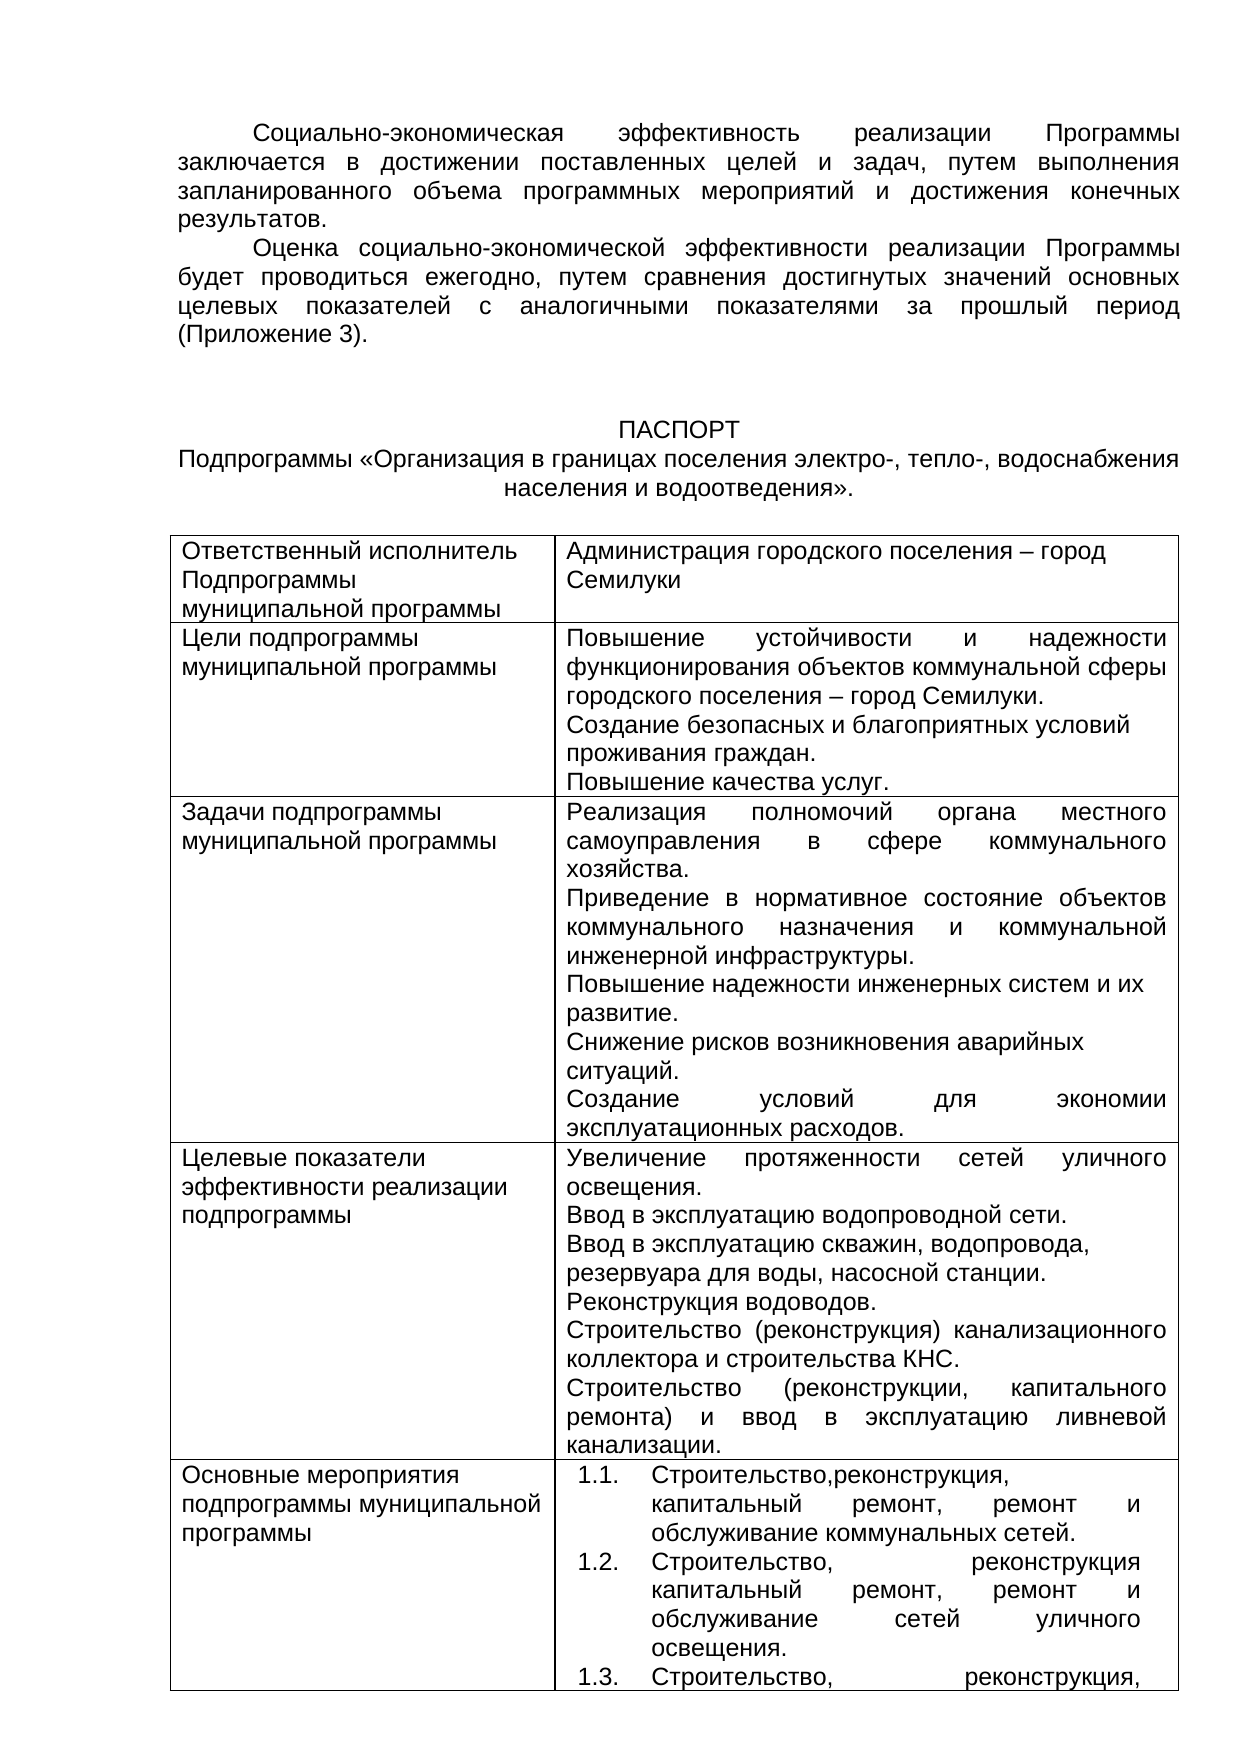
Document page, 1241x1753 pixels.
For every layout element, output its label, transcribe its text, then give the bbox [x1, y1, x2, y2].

table_header Администрация городского поселения – город Семилуки [556, 536, 1178, 622]
text Подпрограммы «Организация в границах поселения электро-, тепло-, водоснабжения населения и водоотведения». [177, 444, 1181, 501]
table_cell [556, 1460, 1178, 1690]
table_cell Увеличение протяженности сетей уличного освещения. Ввод в эксплуатацию водопроводной сети. Ввод в эксплуатацию скважин, водопровода, резервуара для воды, насосной станции. Реконструкция водоводов. Строительство (реконструкция) канализационного коллектора и строительства КНС. Строительство (реконструкции, капитального ремонта) и ввод в эксплуатацию ливневой канализации. [556, 1143, 1178, 1459]
table_cell Повышение устойчивости и надежности функционирования объектов коммунальной сферы городского поселения – город Семилуки. Создание безопасных и благоприятных условий проживания граждан. Повышение качества услуг. [556, 623, 1178, 796]
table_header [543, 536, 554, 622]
text ПАСПОРТ [177, 415, 1181, 444]
table_cell Задачи подпрограммы муниципальной программы [171, 797, 554, 1142]
table_cell Реализация полномочий органа местного самоуправления в сфере коммунального хозяйства. Приведение в нормативное состояние объектов коммунального назначения и коммунальной инженерной инфраструктуры. Повышение надежности инженерных систем и их развитие. Снижение рисков возникновения аварийных ситуаций. Создание условий для экономии эксплуатационных расходов. [556, 797, 1178, 1142]
table_cell Целевые показатели эффективности реализации подпрограммы [171, 1143, 554, 1459]
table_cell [171, 1460, 554, 1690]
table_cell Цели подпрограммы муниципальной программы [171, 623, 554, 796]
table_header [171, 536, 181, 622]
text Социально-экономическая эффективность реализации Программы заключается в достижении поставленных целей и задач, путем выполнения запланированного объема программных мероприятий и достижения конечных результатов. [177, 118, 1181, 233]
text Оценка социально-экономической эффективности реализации Программы будет проводиться ежегодно, путем сравнения достигнутых значений основных целевых показателей с аналогичными показателями за прошлый период (Приложение 3). [177, 233, 1181, 348]
